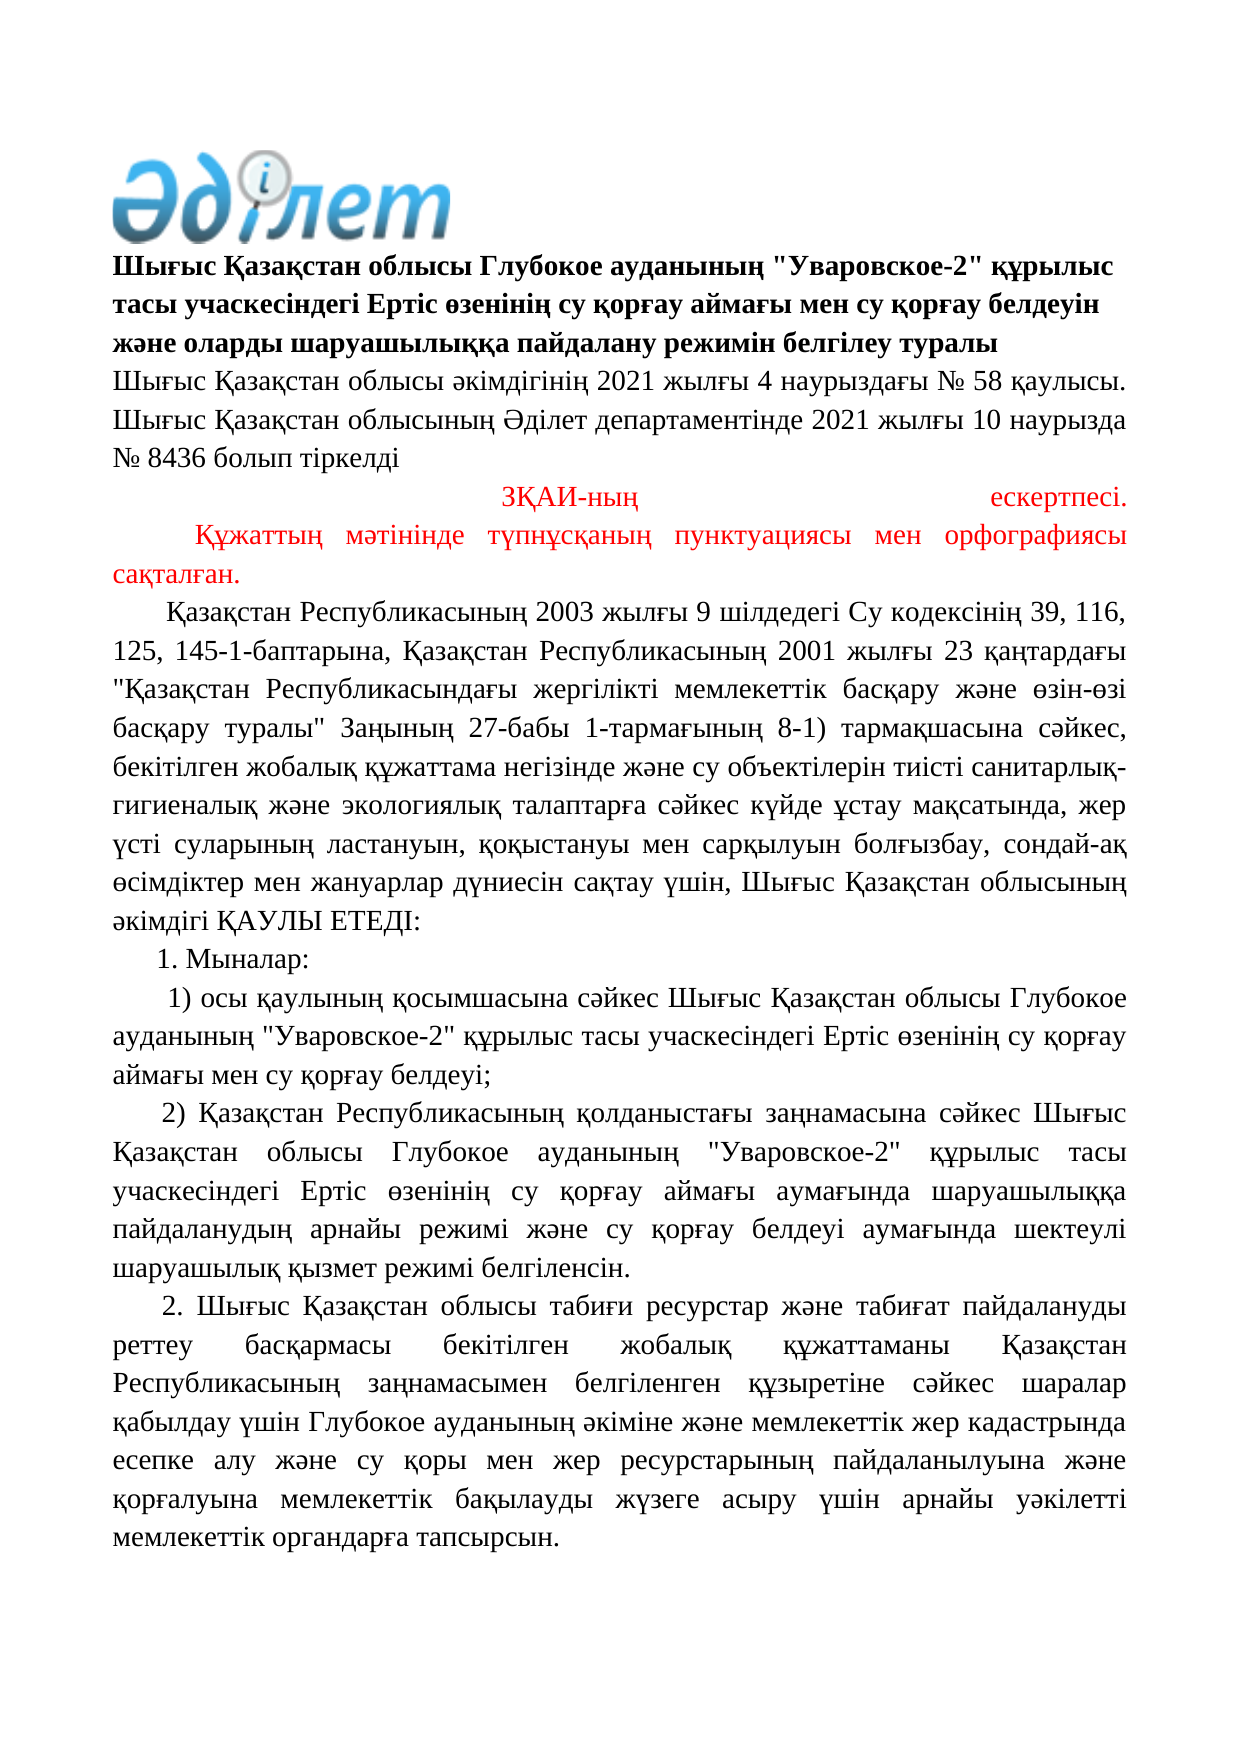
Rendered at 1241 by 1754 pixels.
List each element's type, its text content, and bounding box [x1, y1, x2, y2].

text 2) Қазақстан Республикасының қолданыстағы заңнамасына сәйкес Шығыс Қазақстан облысы Глубокое ауданының "Уваровское-2" құрылыс тасы учаскесіндегі Ертіс өзенінің су қорғау аймағы аумағында шаруашылыққа пайдаланудың арнайы режимі және су қорғау белдеуі аумағында шектеулі шаруашылық қызмет режимі белгіленсін. [112, 1096, 1128, 1283]
text 2. Шығыс Қазақстан облысы табиғи ресурстар және табиғат пайдалануды реттеу басқармасы бекітілген жобалық құжаттаманы Қазақстан Республикасының заңнамасымен белгіленген құзыретіне сәйкес шаралар қабылдау үшін Глубокое ауданының әкіміне және мемлекеттік жер кадастрында есепке алу және су қоры мен жер ресурстарының пайдаланылуына және қорғалуына мемлекеттік бақылауды жүзеге асыру үшін арнайы уәкілетті мемлекеттік органдарға тапсырсын. [112, 1288, 1128, 1553]
text ЗҚАИ-ның ескертпесі. Құжаттың мәтінінде түпнұсқаның пунктуациясы мен орфографиясы сақталған. [112, 479, 1128, 589]
text 1. Мыналар: [112, 941, 1128, 975]
text Шығыс Қазақстан облысы әкімдігінің 2021 жылғы 4 наурыздағы № 58 қаулысы. Шығыс Қазақстан облысының Әділет департаментінде 2021 жылғы 10 наурызда № 8436 болып тіркелді [112, 363, 1128, 474]
picture [112, 150, 451, 244]
text Шығыс Қазақстан облысы Глубокое ауданының "Уваровское-2" құрылыс тасы учаскесіндегі Ертіс өзенінің су қорғау аймағы мен су қорғау белдеуін және оларды шаруашылыққа пайдалану режимін белгілеу туралы [112, 248, 1128, 358]
text 1) осы қаулының қосымшасына сәйкес Шығыс Қазақстан облысы Глубокое ауданының "Уваровское-2" құрылыс тасы учаскесіндегі Ертіс өзенінің су қорғау аймағы мен су қорғау белдеуі; [112, 980, 1128, 1091]
text Қазақстан Республикасының 2003 жылғы 9 шілдедегі Су кодексінің 39, 116, 125, 145-1-баптарына, Қазақстан Республикасының 2001 жылғы 23 қаңтардағы "Қазақстан Республикасындағы жергілікті мемлекеттік басқару және өзін-өзі басқару туралы" Заңының 27-бабы 1-тармағының 8-1) тармақшасына сәйкес, бекітілген жобалық құжаттама негізінде және су объектілерін тиісті санитарлық-гигиеналық және экологиялық талаптарға сәйкес күйде ұстау мақсатында, жер үсті суларының ластануын, қоқыстануы мен сарқылуын болғызбау, сондай-ақ өсімдіктер мен жануарлар дүниесін сақтау үшін, Шығыс Қазақстан облысының әкімдігі ҚАУЛЫ ЕТЕДІ: [112, 594, 1128, 936]
